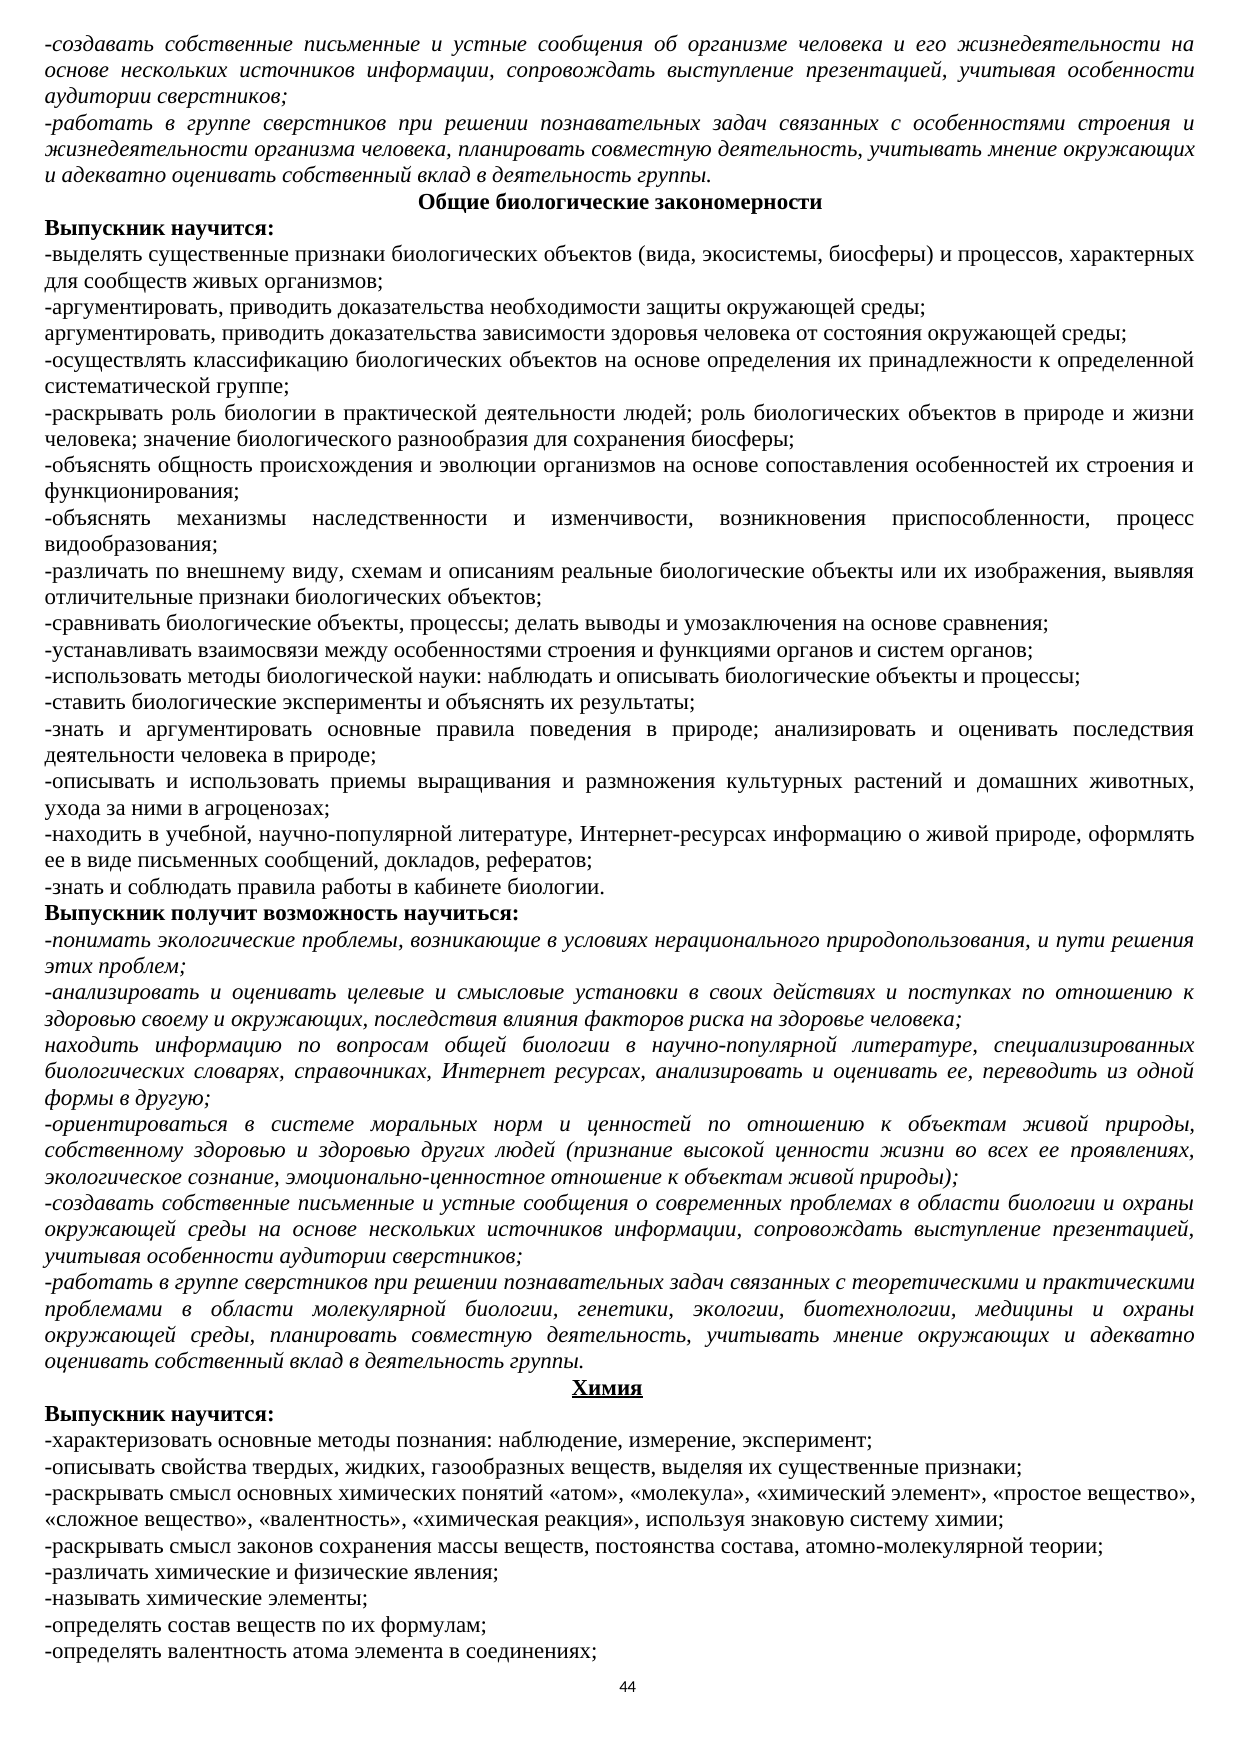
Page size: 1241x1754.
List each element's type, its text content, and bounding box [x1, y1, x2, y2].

text Общие биологические закономерности [44, 188, 1196, 214]
text -раскрывать смысл законов сохранения массы веществ, постоянства состава, атомно-молекулярной теории; [44, 1532, 1196, 1558]
text -знать и аргументировать основные правила поведения в природе; анализировать и оценивать последствия деятельности человека в природе; [44, 715, 1196, 767]
text -работать в группе сверстников при решении познавательных задач связанных с теоретическими и практическими проблемами в области молекулярной биологии, генетики, экологии, биотехнологии, медицины и охраны окружающей среды, планировать совместную деятельность, учитывать мнение окружающих и адекватно оценивать собственный вклад в деятельность группы. [44, 1268, 1196, 1374]
text -ставить биологические эксперименты и объяснять их результаты; [44, 688, 1196, 715]
text -объяснять общность происхождения и эволюции организмов на основе сопоставления особенностей их строения и функционирования; [44, 451, 1196, 504]
text -устанавливать взаимосвязи между особенностями строения и функциями органов и систем органов; [44, 636, 1196, 662]
text аргументировать, приводить доказательства зависимости здоровья человека от состояния окружающей среды; [44, 319, 1196, 346]
text -создавать собственные письменные и устные сообщения о современных проблемах в области биологии и охраны окружающей среды на основе нескольких источников информации, сопровождать выступление презентацией, учитывая особенности аудитории сверстников; [44, 1189, 1196, 1268]
text -описывать и использовать приемы выращивания и размножения культурных растений и домашних животных, ухода за ними в агроценозах; [44, 767, 1196, 820]
text -сравнивать биологические объекты, процессы; делать выводы и умозаключения на основе сравнения; [44, 609, 1196, 636]
text -осуществлять классификацию биологических объектов на основе определения их принадлежности к определенной систематической группе; [44, 346, 1196, 398]
text -раскрывать смысл основных химических понятий «атом», «молекула», «химический элемент», «простое вещество», «сложное вещество», «валентность», «химическая реакция», используя знаковую систему химии; [44, 1479, 1196, 1532]
text -называть химические элементы; [44, 1584, 1196, 1611]
text -создавать собственные письменные и устные сообщения об организме человека и его жизнедеятельности на основе нескольких источников информации, сопровождать выступление презентацией, учитывая особенности аудитории сверстников; [44, 29, 1196, 109]
subtitle Химия [44, 1374, 1196, 1400]
text -описывать свойства твердых, жидких, газообразных веществ, выделяя их существенные признаки; [44, 1453, 1196, 1479]
text находить информацию по вопросам общей биологии в научно-популярной литературе, специализированных биологических словарях, справочниках, Интернет ресурсах, анализировать и оценивать ее, переводить из одной формы в другую; [44, 1031, 1196, 1110]
text -раскрывать роль биологии в практической деятельности людей; роль биологических объектов в природе и жизни человека; значение биологического разнообразия для сохранения биосферы; [44, 398, 1196, 451]
text -выделять существенные признаки биологических объектов (вида, экосистемы, биосферы) и процессов, характерных для сообществ живых организмов; [44, 240, 1196, 293]
text -использовать методы биологической науки: наблюдать и описывать биологические объекты и процессы; [44, 662, 1196, 688]
text -работать в группе сверстников при решении познавательных задач связанных с особенностями строения и жизнедеятельности организма человека, планировать совместную деятельность, учитывать мнение окружающих и адекватно оценивать собственный вклад в деятельность группы. [44, 109, 1196, 188]
text -анализировать и оценивать целевые и смысловые установки в своих действиях и поступках по отношению к здоровью своему и окружающих, последствия влияния факторов риска на здоровье человека; [44, 978, 1196, 1031]
text -определять состав веществ по их формулам; [44, 1611, 1196, 1637]
text -различать по внешнему виду, схемам и описаниям реальные биологические объекты или их изображения, выявляя отличительные признаки биологических объектов; [44, 557, 1196, 609]
text -объяснять механизмы наследственности и изменчивости, возникновения приспособленности, процесс видообразования; [44, 504, 1196, 557]
text -аргументировать, приводить доказательства необходимости защиты окружающей среды; [44, 293, 1196, 319]
text -знать и соблюдать правила работы в кабинете биологии. [44, 873, 1196, 899]
text -ориентироваться в системе моральных норм и ценностей по отношению к объектам живой природы, собственному здоровью и здоровью других людей (признание высокой ценности жизни во всех ее проявлениях, экологическое сознание, эмоционально-ценностное отношение к объектам живой природы); [44, 1110, 1196, 1189]
text -различать химические и физические явления; [44, 1558, 1196, 1584]
text Выпускник получит возможность научиться: [44, 899, 1196, 926]
text -понимать экологические проблемы, возникающие в условиях нерационального природопользования, и пути решения этих проблем; [44, 926, 1196, 978]
text -находить в учебной, научно-популярной литературе, Интернет-ресурсах информацию о живой природе, оформлять ее в виде письменных сообщений, докладов, рефератов; [44, 820, 1196, 873]
text -характеризовать основные методы познания: наблюдение, измерение, эксперимент; [44, 1426, 1196, 1453]
text Выпускник научится: [44, 1400, 1196, 1426]
text Выпускник научится: [44, 214, 1196, 240]
text -определять валентность атома элемента в соединениях; [44, 1637, 1196, 1663]
